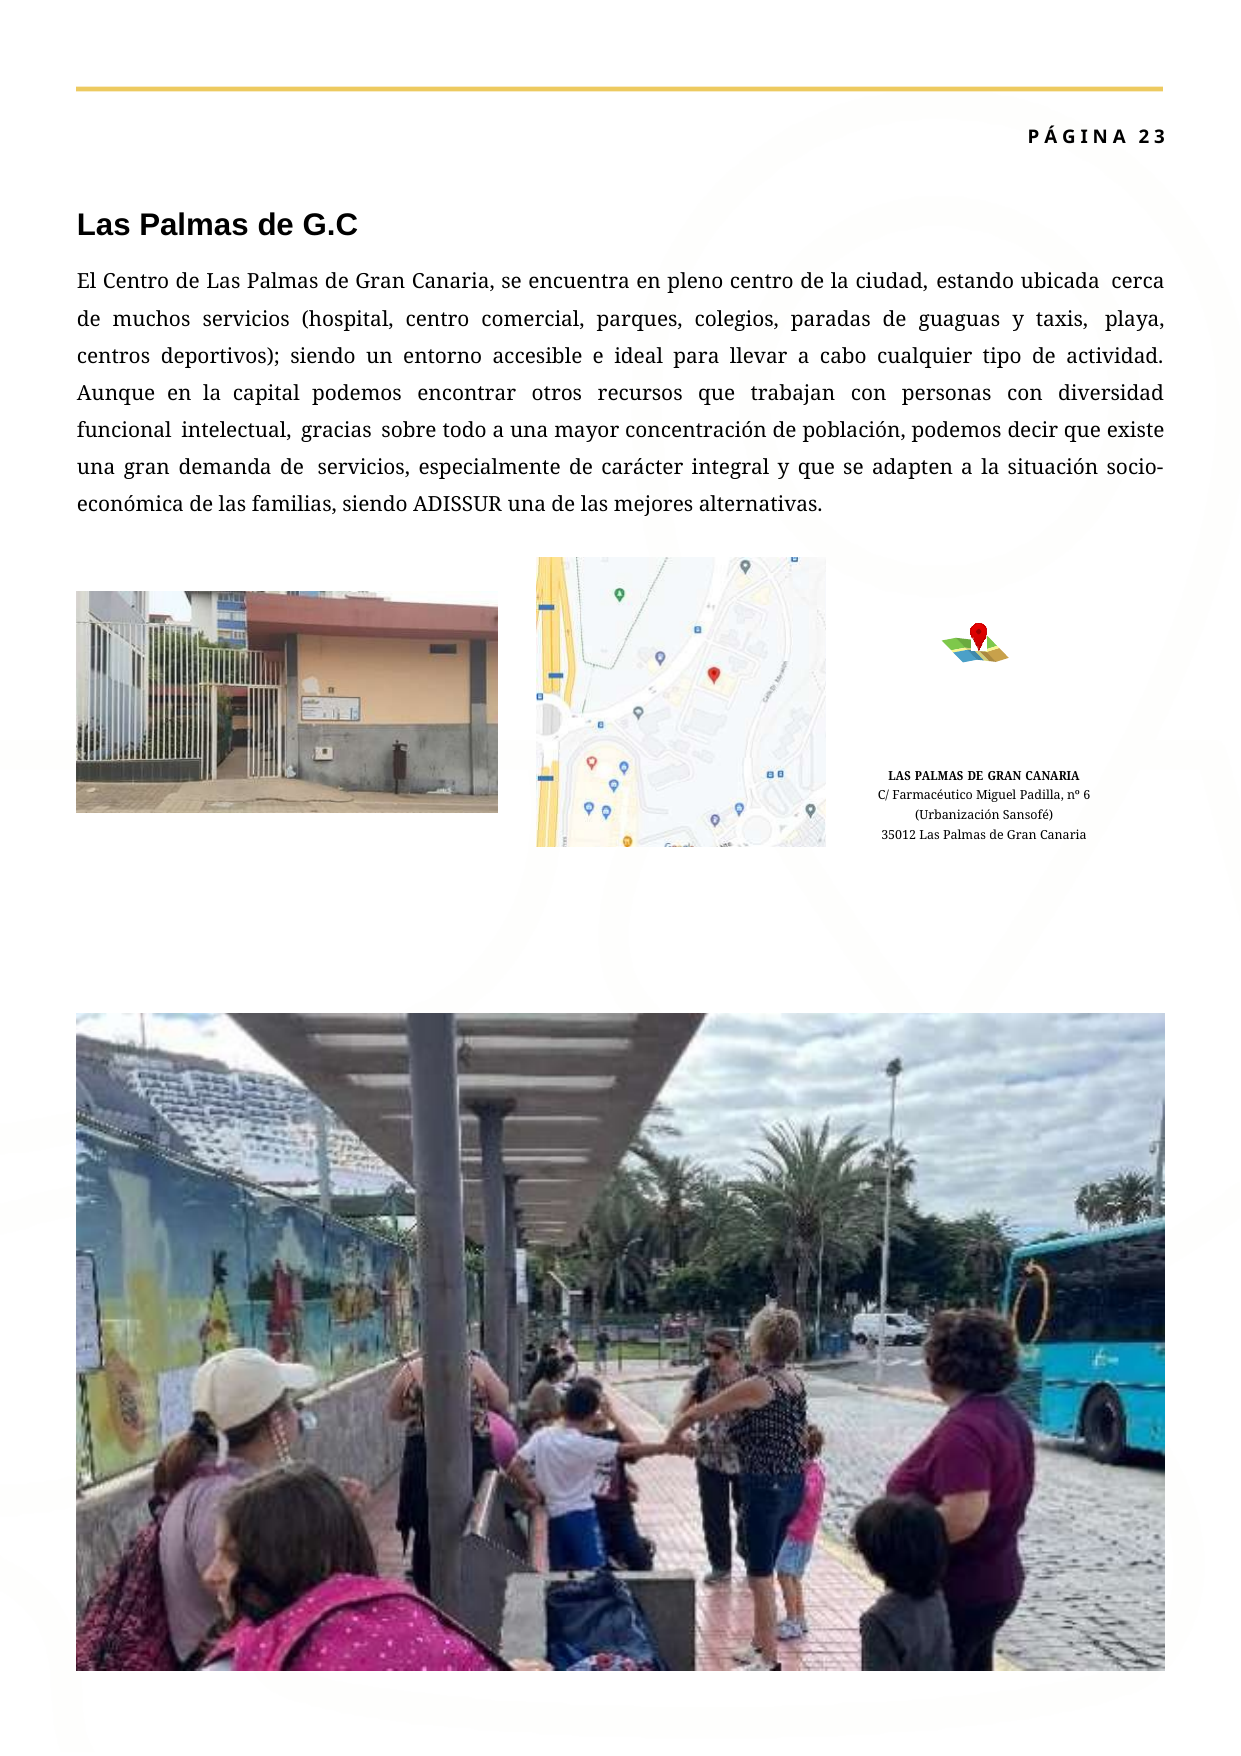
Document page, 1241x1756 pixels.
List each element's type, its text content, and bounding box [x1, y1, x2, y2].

text C/ Farmacéutico Miguel Padilla, nº 6 (Urbanización Sansofé) [853, 786, 1115, 823]
text El Centro de Las Palmas de Gran Canaria, se encuentra en pleno centro de la ciudad, estando ubicada cerca de muchos servicios (hospital, centro comercial, parques, colegios, paradas de guaguas y taxis, playa, centros deportivos); siendo un entorno accesible e ideal para llevar a cabo cualquier tipo de actividad. Aunque en la capital podemos encontrar otros recursos que trabajan con personas con diversidad funcional intelectual, gracias sobre todo a una mayor concentración de población, podemos decir que existe una gran demanda de servicios, especialmente de carácter integral y que se adapten a la situación socio-económica de las familias, siendo ADISSUR una de las mejores alternativas. [77, 266, 1164, 518]
text P Á G I N A 2 3 [10, 123, 1164, 149]
picture [0, 89, 1240, 1753]
text 35012 Las Palmas de Gran Canaria [787, 826, 1180, 843]
text LAS PALMAS DE GRAN CANARIA [787, 767, 1180, 784]
subtitle Las Palmas de G.C [77, 206, 1240, 241]
